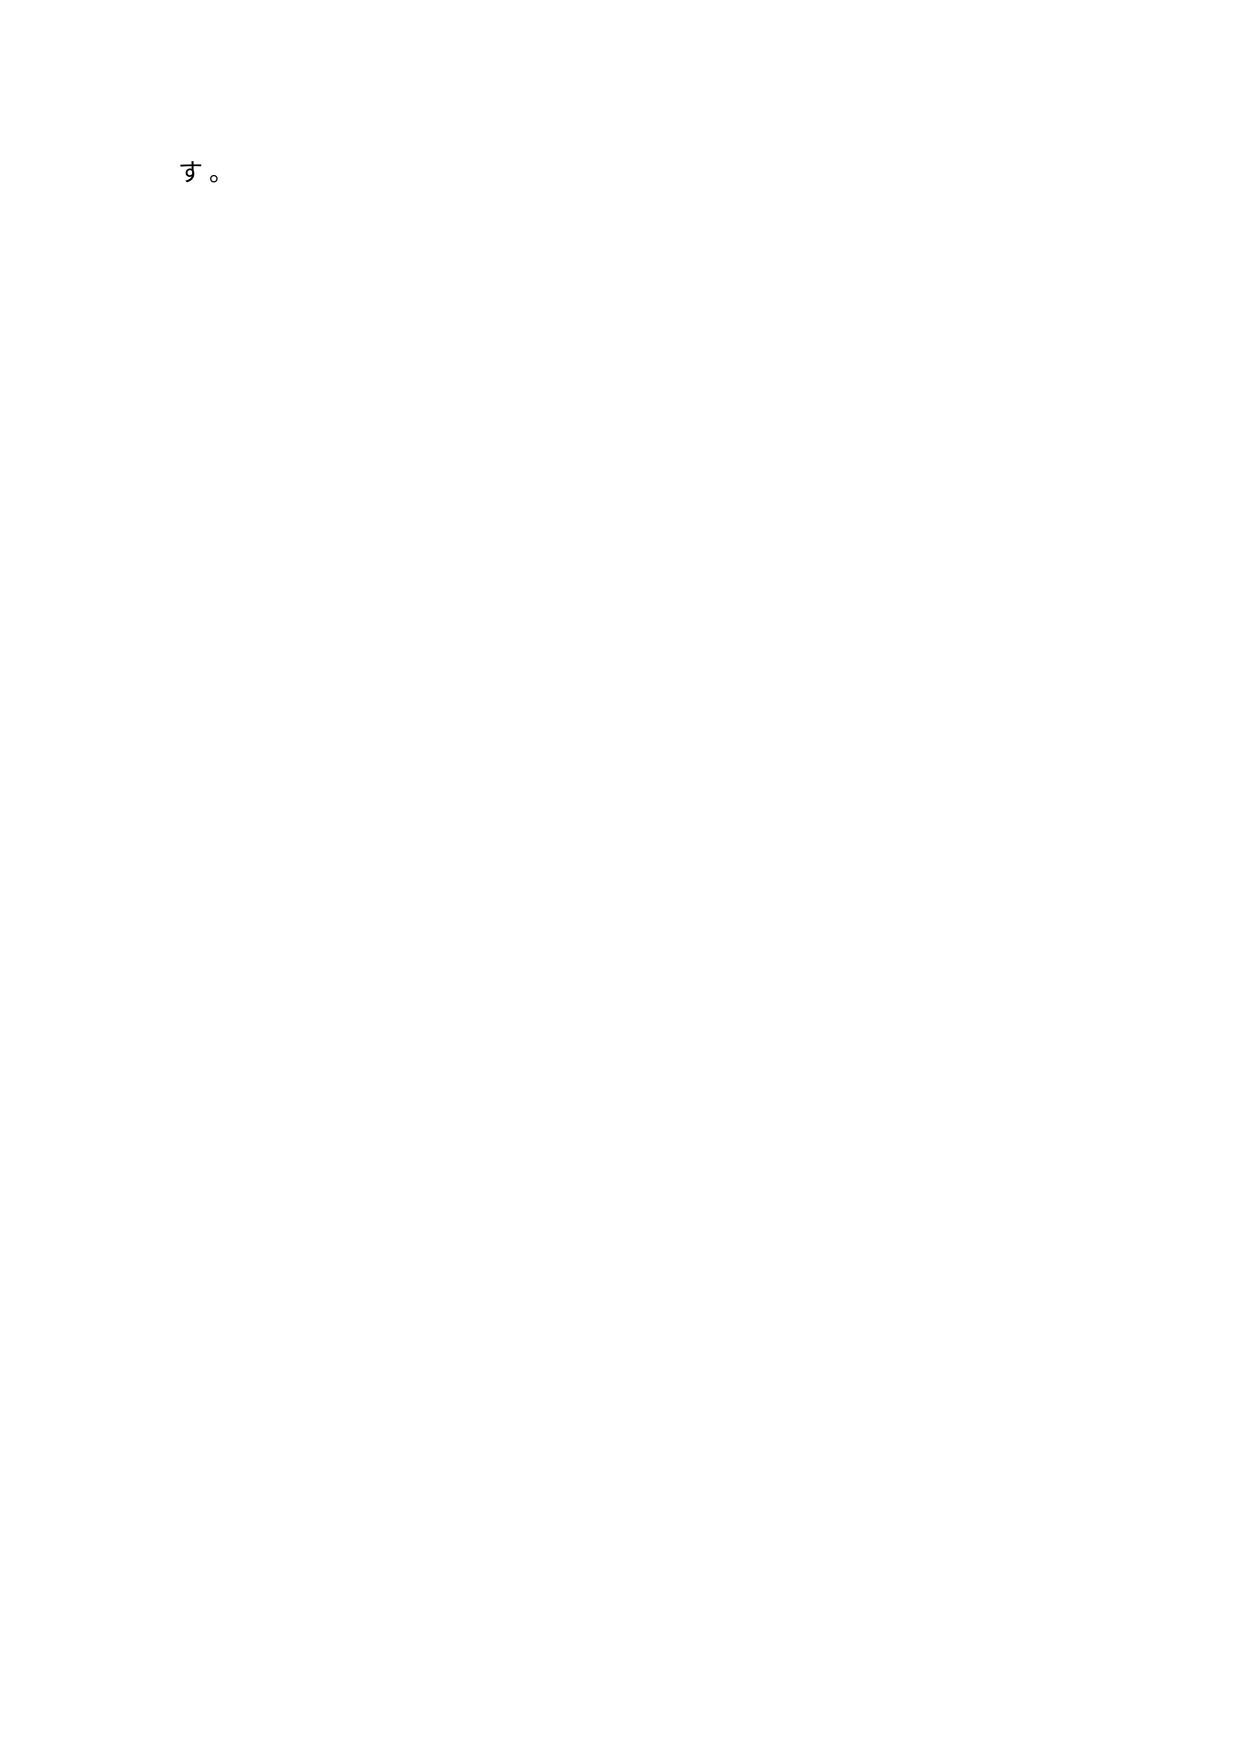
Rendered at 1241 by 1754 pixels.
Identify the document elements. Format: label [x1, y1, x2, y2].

text [178, 148, 1122, 192]
